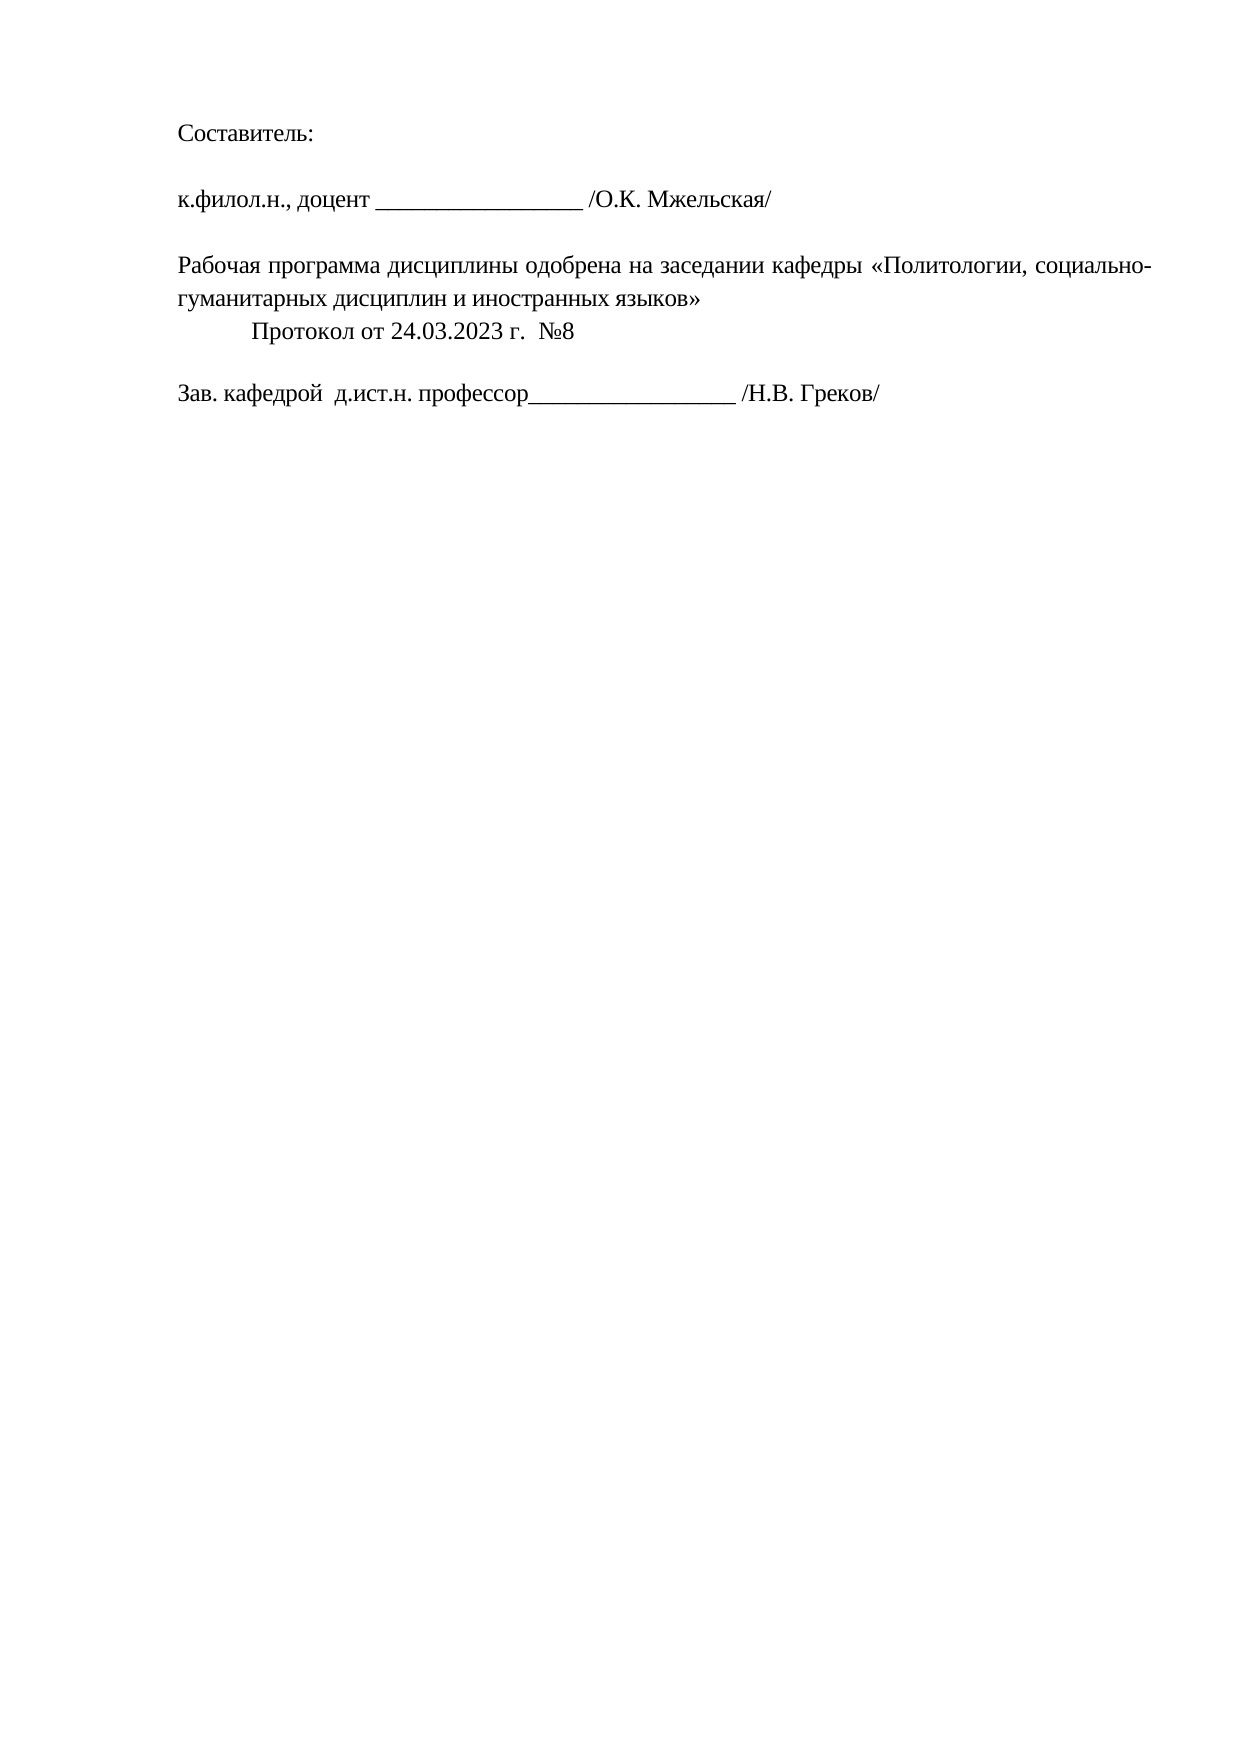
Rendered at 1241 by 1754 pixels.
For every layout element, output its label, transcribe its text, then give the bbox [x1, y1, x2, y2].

text Зав. кафедрой д.ист.н. профессор_________________ /Н.В. Греков/ [177, 378, 1152, 407]
text к.филол.н., доцент _________________ /О.К. Мжельская/ [177, 184, 1152, 213]
text Рабочая программа дисциплины одобрена на заседании кафедры «Политологии, социально-гуманитарных дисциплин и иностранных языков» [177, 250, 1152, 312]
text Составитель: [177, 118, 1152, 147]
text Протокол от 24.03.2023 г. №8 [177, 316, 1152, 345]
